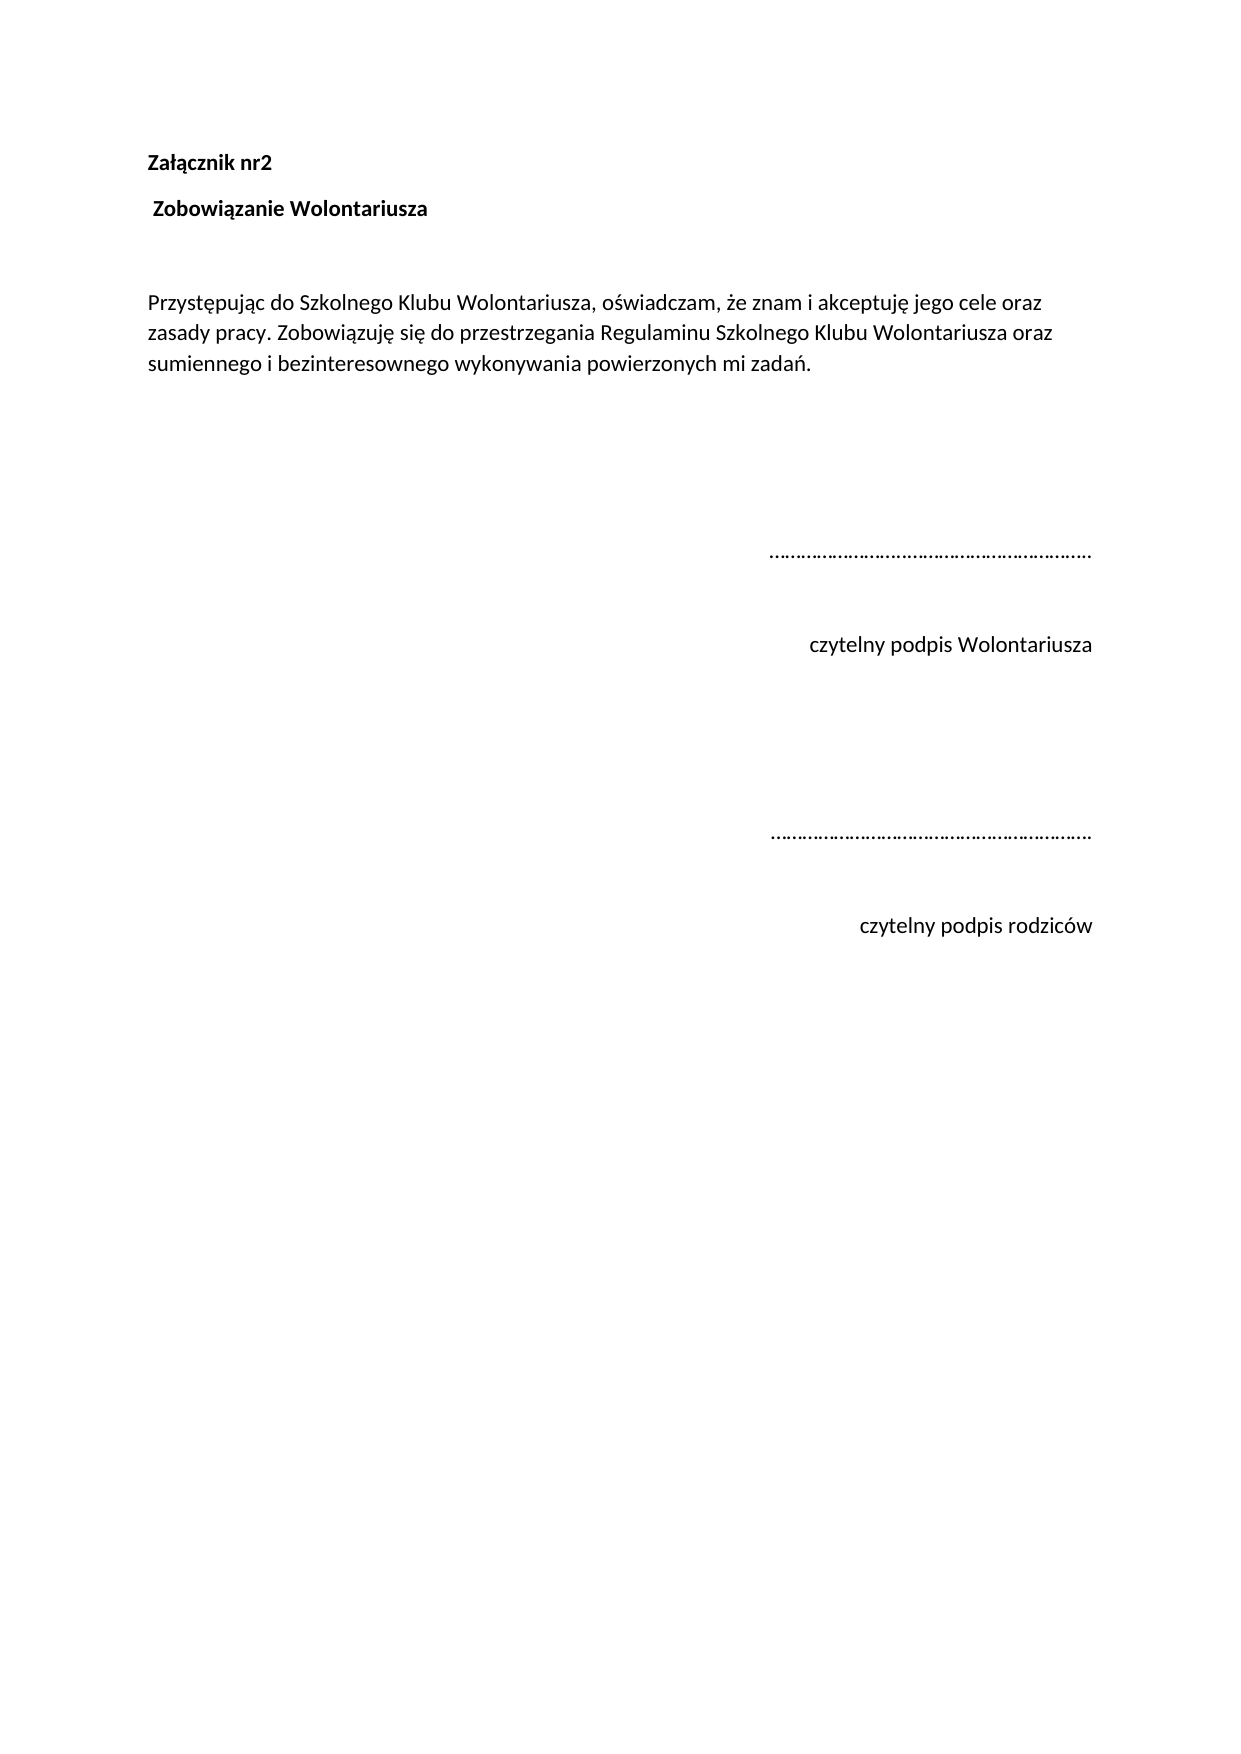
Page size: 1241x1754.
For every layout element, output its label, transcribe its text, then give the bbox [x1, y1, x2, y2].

text ……………………………………………………. [148, 817, 1093, 845]
text ……………………..…………………………….. [148, 536, 1093, 564]
text czytelny podpis rodziców [148, 911, 1093, 939]
text Przystępując do Szkolnego Klubu Wolontariusza, oświadczam, że znam i akceptuję jego cele oraz zasady pracy. Zobowiązuję się do przestrzegania Regulaminu Szkolnego Klubu Wolontariusza oraz sumiennego i bezinteresownego wykonywania powierzonych mi zadań. [148, 288, 1093, 377]
text czytelny podpis Wolontariusza [148, 630, 1093, 658]
text Zobowiązanie Wolontariusza [148, 194, 1093, 222]
text Załącznik nr2 [148, 148, 1093, 176]
